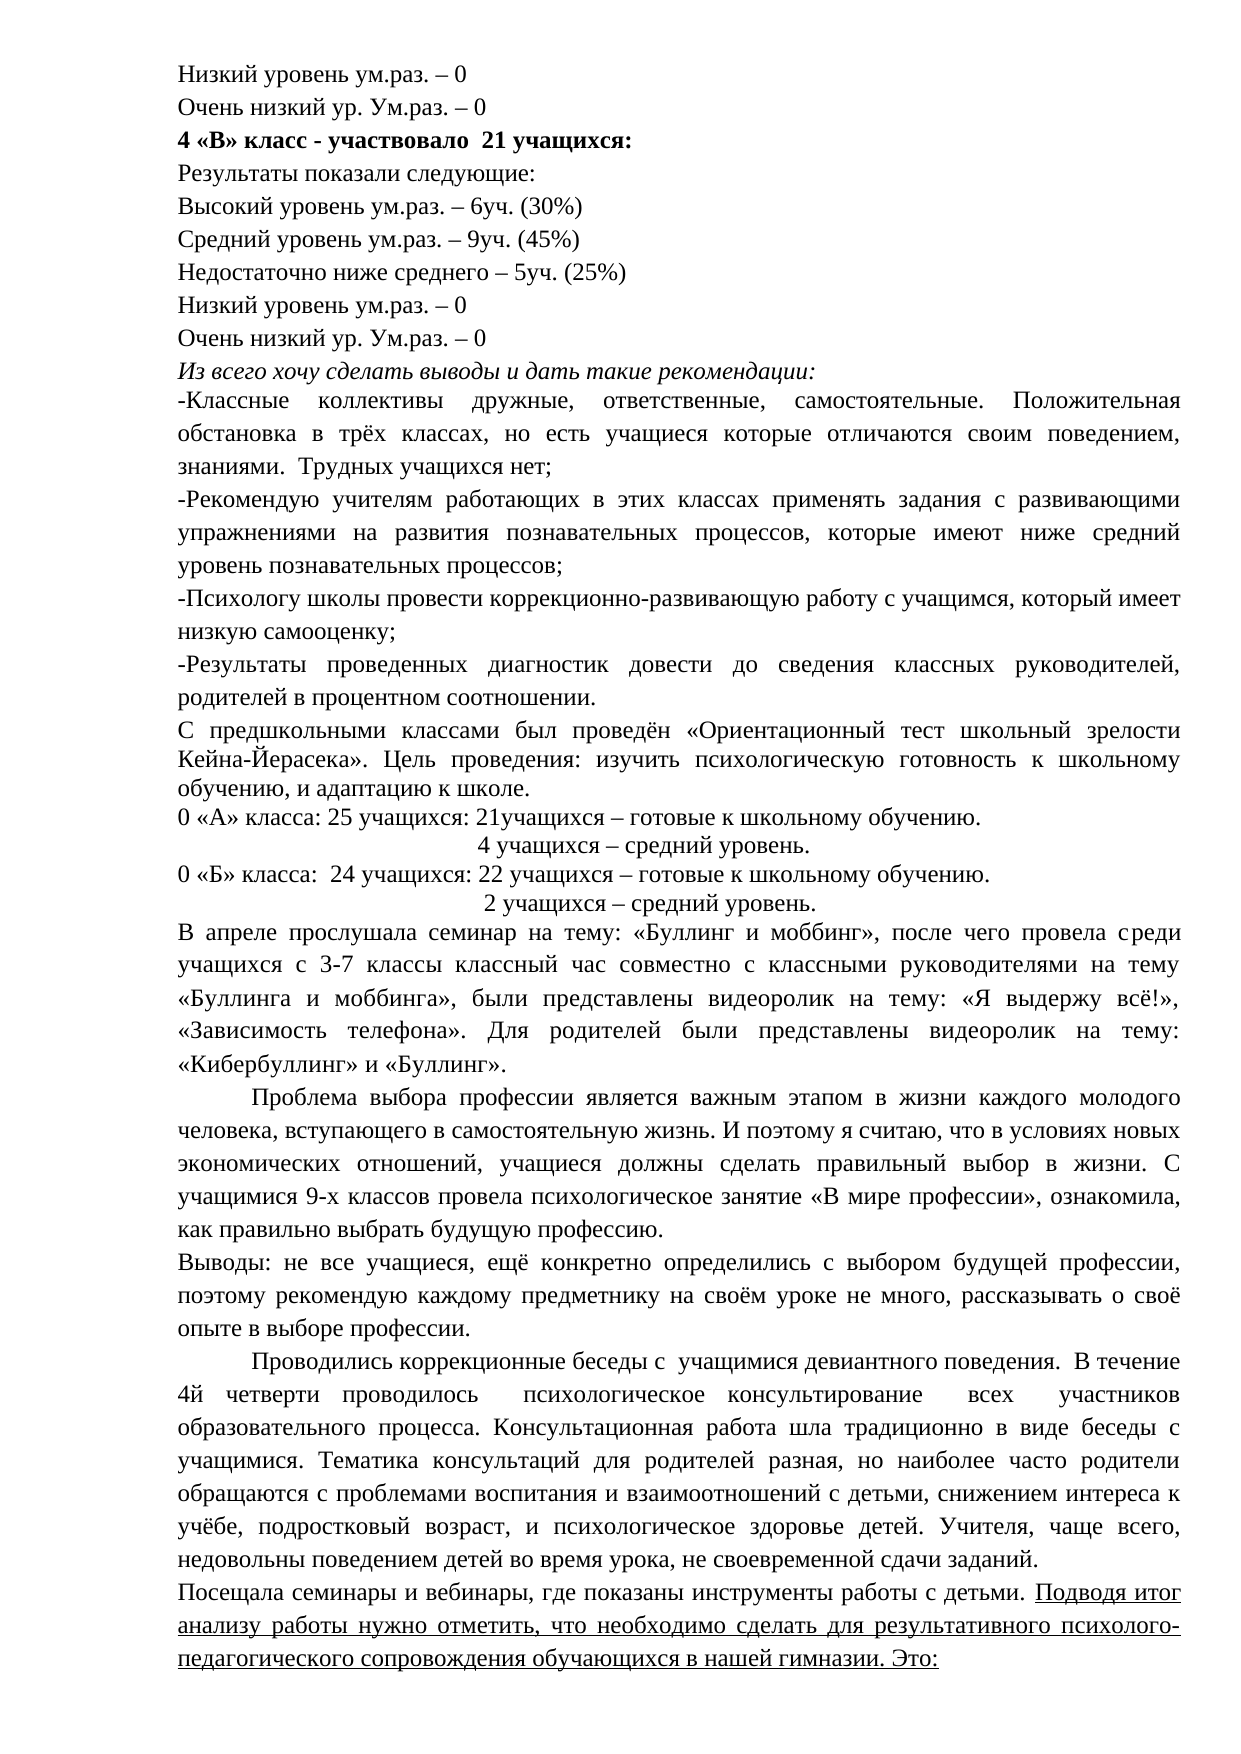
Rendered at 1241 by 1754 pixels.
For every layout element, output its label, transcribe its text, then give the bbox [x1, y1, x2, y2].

list -Результаты проведенных диагностик довести до сведения классных руководителей, родителей в процентном соотношении. [177, 649, 1181, 711]
text Проводились коррекционные беседы с учащимися девиантного поведения. В течение 4й четверти проводилось психологическое консультирование всех участников образовательного процесса. Консультационная работа шла традиционно в виде беседы с учащимися. Тематика консультаций для родителей разная, но наиболее часто родители обращаются с проблемами воспитания и взаимоотношений с детьми, снижением интереса к учёбе, подростковый возраст, и психологическое здоровье детей. Учителя, чаще всего, недовольны поведением детей во время урока, не своевременной сдачи заданий. [177, 1346, 1181, 1573]
text Высокий уровень ум.раз. – 6уч. (30%) [177, 191, 1181, 220]
text В апреле прослушала семинар на тему: «Буллинг и моббинг», после чего провела среди учащихся с 3-7 классы классный час совместно с классными руководителями на тему «Буллинга и моббинга», были представлены видеоролик на тему: «Я выдержу всё!», «Зависимость телефона». Для родителей были представлены видеоролик на тему: «Кибербуллинг» и «Буллинг». [177, 917, 1181, 1077]
list -Психологу школы провести коррекционно-развивающую работу с учащимся, который имеет низкую самооценку; [177, 583, 1181, 645]
list 4 учащихся – средний уровень. [177, 830, 1181, 859]
text Посещала семинары и вебинары, где показаны инструменты работы с детьми. Подводя итог анализу работы нужно отметить, что необходимо сделать для результативного психолого-педагогического сопровождения обучающихся в нашей гимназии. Это: [177, 1636, 1181, 1672]
list -Классные коллективы дружные, ответственные, самостоятельные. Положительная обстановка в трёх классах, но есть учащиеся которые отличаются своим поведением, знаниями. Трудных учащихся нет; [177, 385, 1181, 480]
text Очень низкий ур. Ум.раз. – 0 [177, 92, 1181, 121]
text Недостаточно ниже среднего – 5уч. (25%) [177, 257, 1181, 286]
list 0 «Б» класса: 24 учащихся: 22 учащихся – готовые к школьному обучению. [177, 859, 1181, 888]
text Средний уровень ум.раз. – 9уч. (45%) [177, 224, 1181, 253]
text Результаты показали следующие: [177, 158, 1181, 187]
list Из всего хочу сделать выводы и дать такие рекомендации: [177, 356, 1181, 385]
text Очень низкий ур. Ум.раз. – 0 [177, 323, 1181, 352]
list -Рекомендую учителям работающих в этих классах применять задания с развивающими упражнениями на развития познавательных процессов, которые имеют ниже средний уровень познавательных процессов; [177, 484, 1181, 579]
text Проблема выбора профессии является важным этапом в жизни каждого молодого человека, вступающего в самостоятельную жизнь. И поэтому я считаю, что в условиях новых экономических отношений, учащиеся должны сделать правильный выбор в жизни. С учащимися 9-х классов провела психологическое занятие «В мире профессии», ознакомила, как правильно выбрать будущую профессию. [177, 1082, 1181, 1242]
list С предшкольными классами был проведён «Ориентационный тест школьный зрелости Кейна-Йерасека». Цель проведения: изучить психологическую готовность к школьному обучению, и адаптацию к школе. [177, 715, 1181, 802]
text 4 «В» класс - участвовало 21 учащихся: [177, 125, 1181, 154]
text Выводы: не все учащиеся, ещё конкретно определились с выбором будущей профессии, поэтому рекомендую каждому предметнику на своём уроке не много, рассказывать о своё опыте в выборе профессии. [177, 1247, 1181, 1342]
list 0 «А» класса: 25 учащихся: 21учащихся – готовые к школьному обучению. [177, 802, 1181, 830]
text Низкий уровень ум.раз. – 0 [177, 290, 1181, 319]
text Низкий уровень ум.раз. – 0 [177, 59, 1181, 88]
text Посещала семинары и вебинары, где показаны инструменты работы с детьми. Подводя итог анализу работы нужно отметить, что необходимо сделать для результативного психолого-педагогического сопровождения обучающихся в нашей гимназии. Это: [177, 1577, 1181, 1635]
list 2 учащихся – средний уровень. [177, 888, 1181, 917]
